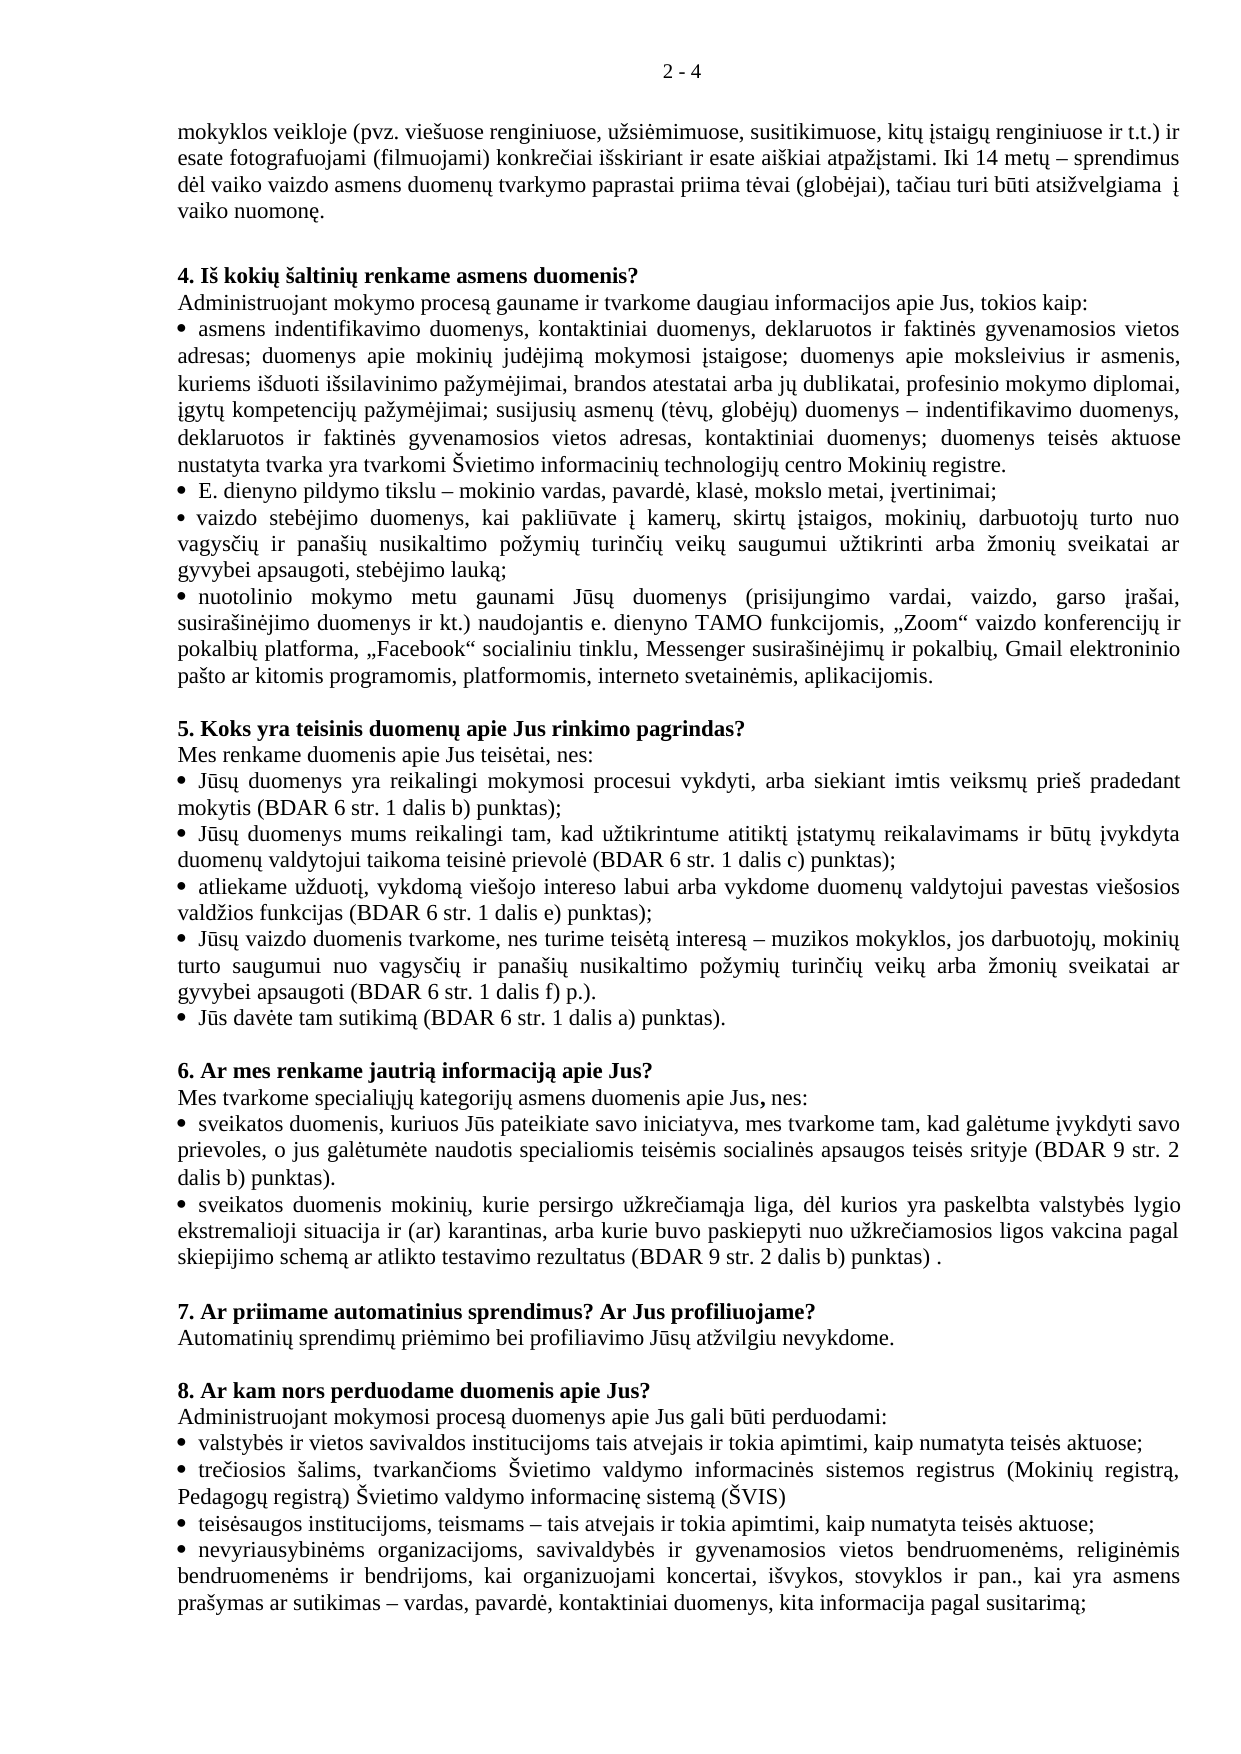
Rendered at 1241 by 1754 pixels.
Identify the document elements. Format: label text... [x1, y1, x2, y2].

list E. dienyno pildymo tikslu – mokinio vardas, pavardė, klasė, mokslo metai, įvertinimai; [177, 477, 1181, 504]
list Ar mes renkame jautrią informaciją apie Jus? [177, 1057, 1181, 1083]
list Ar kam nors perduodame duomenis apie Jus? [177, 1377, 1181, 1403]
list Jūsų duomenys mums reikalingi tam, kad užtikrintume atitiktį įstatymų reikalavimams ir būtų įvykdyta duomenų valdytojui taikoma teisinė prievolė (BDAR 6 str. 1 dalis c) punktas); [177, 820, 1181, 873]
list Koks yra teisinis duomenų apie Jus rinkimo pagrindas? [177, 714, 1181, 741]
list nevyriausybinėms organizacijoms, savivaldybės ir gyvenamosios vietos bendruomenėms, religinėmis bendruomenėms ir bendrijoms, kai organizuojami koncertai, išvykos, stovyklos ir pan., kai yra asmens prašymas ar sutikimas – vardas, pavardė, kontaktiniai duomenys, kita informacija pagal susitarimą; [177, 1536, 1181, 1615]
list Jūsų duomenys yra reikalingi mokymosi procesui vykdyti, arba siekiant imtis veiksmų prieš pradedant mokytis (BDAR 6 str. 1 dalis b) punktas); [177, 767, 1181, 820]
list sveikatos duomenis mokinių, kurie persirgo užkrečiamąja liga, dėl kurios yra paskelbta valstybės lygio ekstremalioji situacija ir (ar) karantinas, arba kurie buvo paskiepyti nuo užkrečiamosios ligos vakcina pagal skiepijimo schemą ar atlikto testavimo rezultatus (BDAR 9 str. 2 dalis b) punktas) . [177, 1191, 1181, 1270]
list atliekame užduotį, vykdomą viešojo intereso labui arba vykdome duomenų valdytojui pavestas viešosios valdžios funkcijas (BDAR 6 str. 1 dalis e) punktas); [177, 873, 1181, 925]
text Mes tvarkome specialiųjų kategorijų asmens duomenis apie Jus, nes: [177, 1083, 1181, 1110]
list Ar priimame automatinius sprendimus? Ar Jus profiliuojame? [177, 1298, 1181, 1324]
list Jūsų vaizdo duomenis tvarkome, nes turime teisėtą interesą – muzikos mokyklos, jos darbuotojų, mokinių turto saugumui nuo vagysčių ir panašių nusikaltimo požymių turinčių veikų arba žmonių sveikatai ar gyvybei apsaugoti (BDAR 6 str. 1 dalis f) p.). [177, 925, 1181, 1004]
text Automatinių sprendimų priėmimo bei profiliavimo Jūsų atžvilgiu nevykdome. [177, 1324, 1181, 1350]
list vaizdo stebėjimo duomenys, kai pakliūvate į kamerų, skirtų įstaigos, mokinių, darbuotojų turto nuo vagysčių ir panašių nusikaltimo požymių turinčių veikų saugumui užtikrinti arba žmonių sveikatai ar gyvybei apsaugoti, stebėjimo lauką; [177, 504, 1181, 583]
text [177, 118, 1181, 223]
list Jūs davėte tam sutikimą (BDAR 6 str. 1 dalis a) punktas). [177, 1004, 1181, 1031]
text Administruojant mokymo procesą gauname ir tvarkome daugiau informacijos apie Jus, tokios kaip: [177, 289, 1181, 315]
list nuotolinio mokymo metu gaunami Jūsų duomenys (prisijungimo vardai, vaizdo, garso įrašai, susirašinėjimo duomenys ir kt.) naudojantis e. dienyno TAMO funkcijomis, „Zoom“ vaizdo konferencijų ir pokalbių platforma, „Facebook“ socialiniu tinklu, Messenger susirašinėjimų ir pokalbių, Gmail elektroninio pašto ar kitomis programomis, platformomis, interneto svetainėmis, aplikacijomis. [177, 583, 1181, 688]
text Mes renkame duomenis apie Jus teisėtai, nes: [177, 741, 1181, 767]
list trečiosios šalims, tvarkančioms Švietimo valdymo informacinės sistemos registrus (Mokinių registrą, Pedagogų registrą) Švietimo valdymo informacinę sistemą (ŠVIS) [177, 1456, 1181, 1510]
list teisėsaugos institucijoms, teismams – tais atvejais ir tokia apimtimi, kaip numatyta teisės aktuose; [177, 1510, 1181, 1536]
list sveikatos duomenis, kuriuos Jūs pateikiate savo iniciatyva, mes tvarkome tam, kad galėtume įvykdyti savo prievoles, o jus galėtumėte naudotis specialiomis teisėmis socialinės apsaugos teisės srityje (BDAR 9 str. 2 dalis b) punktas). [177, 1110, 1181, 1191]
list Iš kokių šaltinių renkame asmens duomenis? [177, 262, 1181, 289]
list valstybės ir vietos savivaldos institucijoms tais atvejais ir tokia apimtimi, kaip numatyta teisės aktuose; [177, 1429, 1181, 1456]
list asmens indentifikavimo duomenys, kontaktiniai duomenys, deklaruotos ir faktinės gyvenamosios vietos adresas; duomenys apie mokinių judėjimą mokymosi įstaigose; duomenys apie moksleivius ir asmenis, kuriems išduoti išsilavinimo pažymėjimai, brandos atestatai arba jų dublikatai, profesinio mokymo diplomai, įgytų kompetencijų pažymėjimai; susijusių asmenų (tėvų, globėjų) duomenys – indentifikavimo duomenys, deklaruotos ir faktinės gyvenamosios vietos adresas, kontaktiniai duomenys; duomenys teisės aktuose nustatyta tvarka yra tvarkomi Švietimo informacinių technologijų centro Mokinių registre. [177, 315, 1181, 477]
text Administruojant mokymosi procesą duomenys apie Jus gali būti perduodami: [177, 1403, 1181, 1429]
